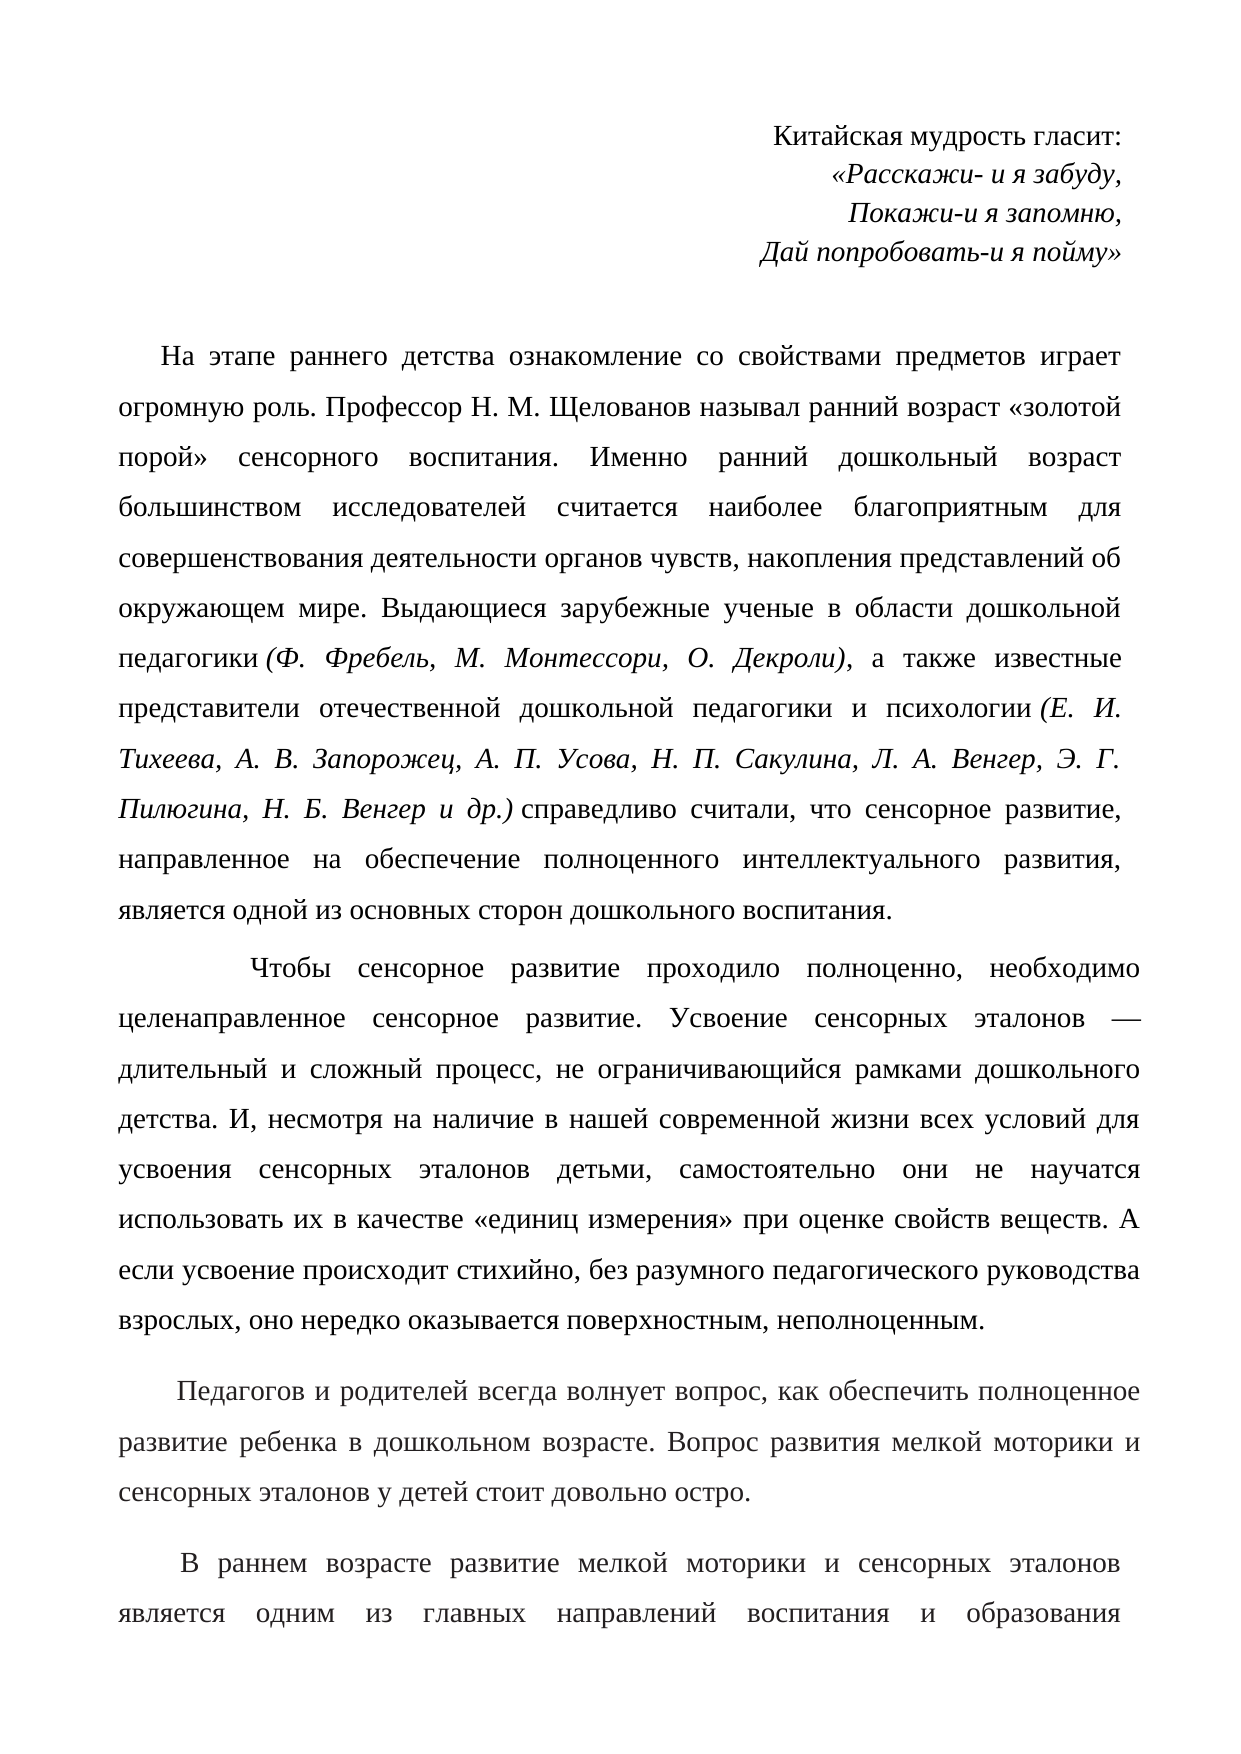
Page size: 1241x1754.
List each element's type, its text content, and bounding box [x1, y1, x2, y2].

text Дай попробовать-и я пойму» [118, 234, 1122, 267]
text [118, 1545, 1122, 1629]
text Педагогов и родителей всегда волнует вопрос, как обеспечить полноценное развитие ребенка в дошкольном возрасте. Вопрос развития мелкой моторики и сенсорных эталонов у детей стоит довольно остро. [118, 1373, 1141, 1508]
text На этапе раннего детства ознакомление со свойствами предметов играет огромную роль. Профессор Н. М. Щелованов называл ранний возраст «золотой порой» сенсорного воспитания. Именно ранний дошкольный возраст большинством исследователей считается наиболее благоприятным для совершенствования деятельности органов чувств, накопления представлений об окружающем мире. Выдающиеся зарубежные ученые в области дошкольной педагогики (Ф. Фребель, М. Монтессори, О. Декроли), а также известные представители отечественной дошкольной педагогики и психологии (Е. И. Тихеева, А. В. Запорожец, А. П. Усова, Н. П. Сакулина, Л. А. Венгер, Э. Г. Пилюгина, Н. Б. Венгер и др.) справедливо считали, что сенсорное развитие, направленное на обеспечение полноценного интеллектуального развития, является одной из основных сторон дошкольного воспитания. [118, 338, 1122, 925]
text Китайская мудрость гласит: [118, 118, 1122, 152]
text Чтобы сенсорное развитие проходило полноценно, необходимо целенаправленное сенсорное развитие. Усвоение сенсорных эталонов — длительный и сложный процесс, не ограничивающийся рамками дошкольного детства. И, несмотря на наличие в нашей современной жизни всех условий для усвоения сенсорных эталонов детьми, самостоятельно они не научатся использовать их в качестве «единиц измерения» при оценке свойств веществ. А если усвоение происходит стихийно, без разумного педагогического руководства взрослых, оно нередко оказывается поверхностным, неполноценным. [118, 950, 1141, 1336]
text «Расскажи- и я забуду, [118, 157, 1122, 190]
text Покажи-и я запомню, [118, 195, 1122, 229]
